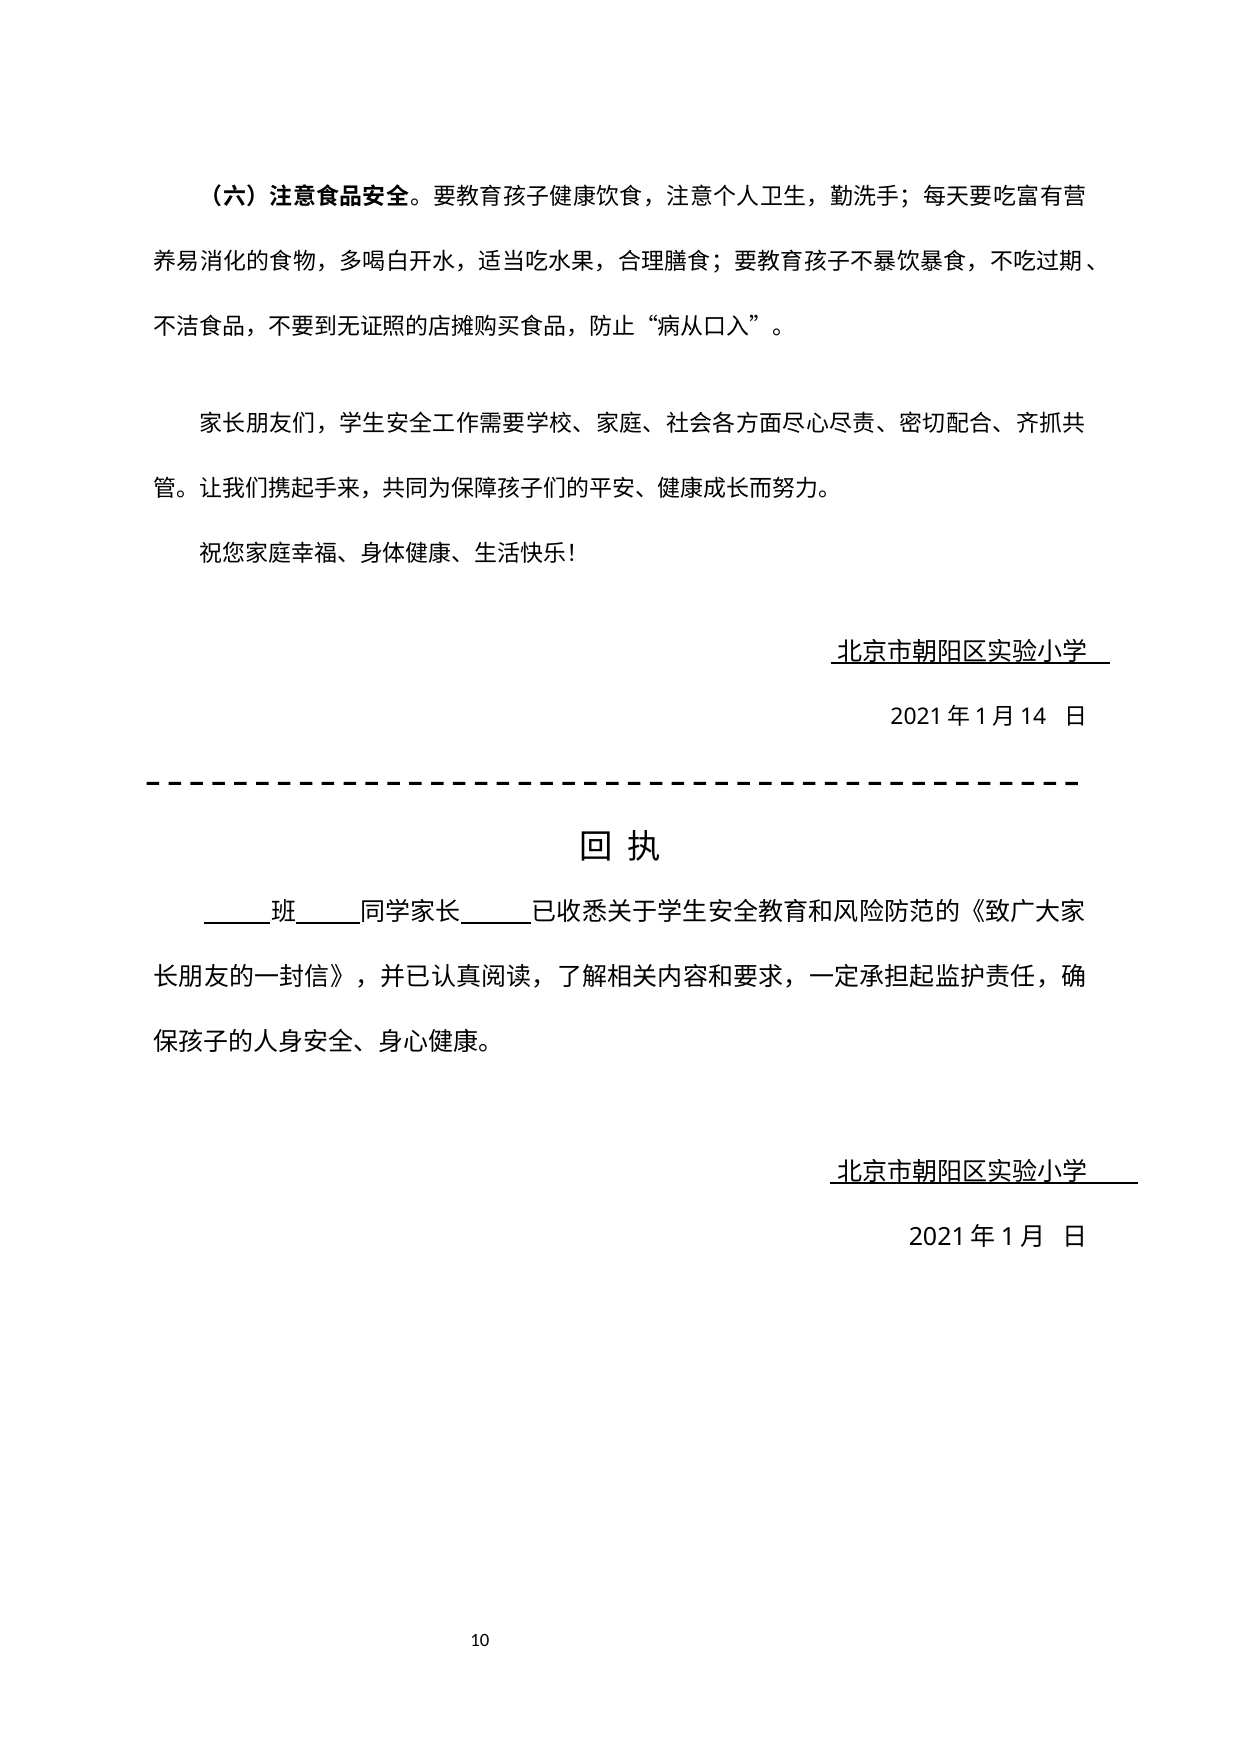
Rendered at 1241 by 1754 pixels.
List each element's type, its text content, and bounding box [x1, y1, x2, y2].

text 北京市朝阳区实验小学 [153, 617, 1087, 682]
text 回 执 [153, 812, 1087, 877]
text 家长朋友们，学生安全工作需要学校、家庭、社会各方面尽心尽责、密切配合、齐抓共管。让我们携起手来，共同为保障孩子们的平安、健康成长而努力。 [153, 389, 1087, 519]
text 祝您家庭幸福、身体健康、生活快乐！ [153, 519, 1087, 584]
text 2021年1月 日 [153, 1202, 1087, 1267]
text （六）注意食品安全。要教育孩子健康饮食，注意个人卫生，勤洗手；每天要吃富有营养易消化的食物，多喝白开水，适当吃水果，合理膳食；要教育孩子不暴饮暴食，不吃过期、不洁食品，不要到无证照的店摊购买食品，防止“病从口入”。 [153, 162, 1087, 357]
text 2021年1月14 日 [153, 682, 1087, 747]
text 北京市朝阳区实验小学 [153, 1137, 1087, 1202]
text 班 同学家长 已收悉关于学生安全教育和风险防范的《致广大家长朋友的一封信》，并已认真阅读，了解相关内容和要求，一定承担起监护责任，确保孩子的人身安全、身心健康。 [153, 877, 1087, 1072]
